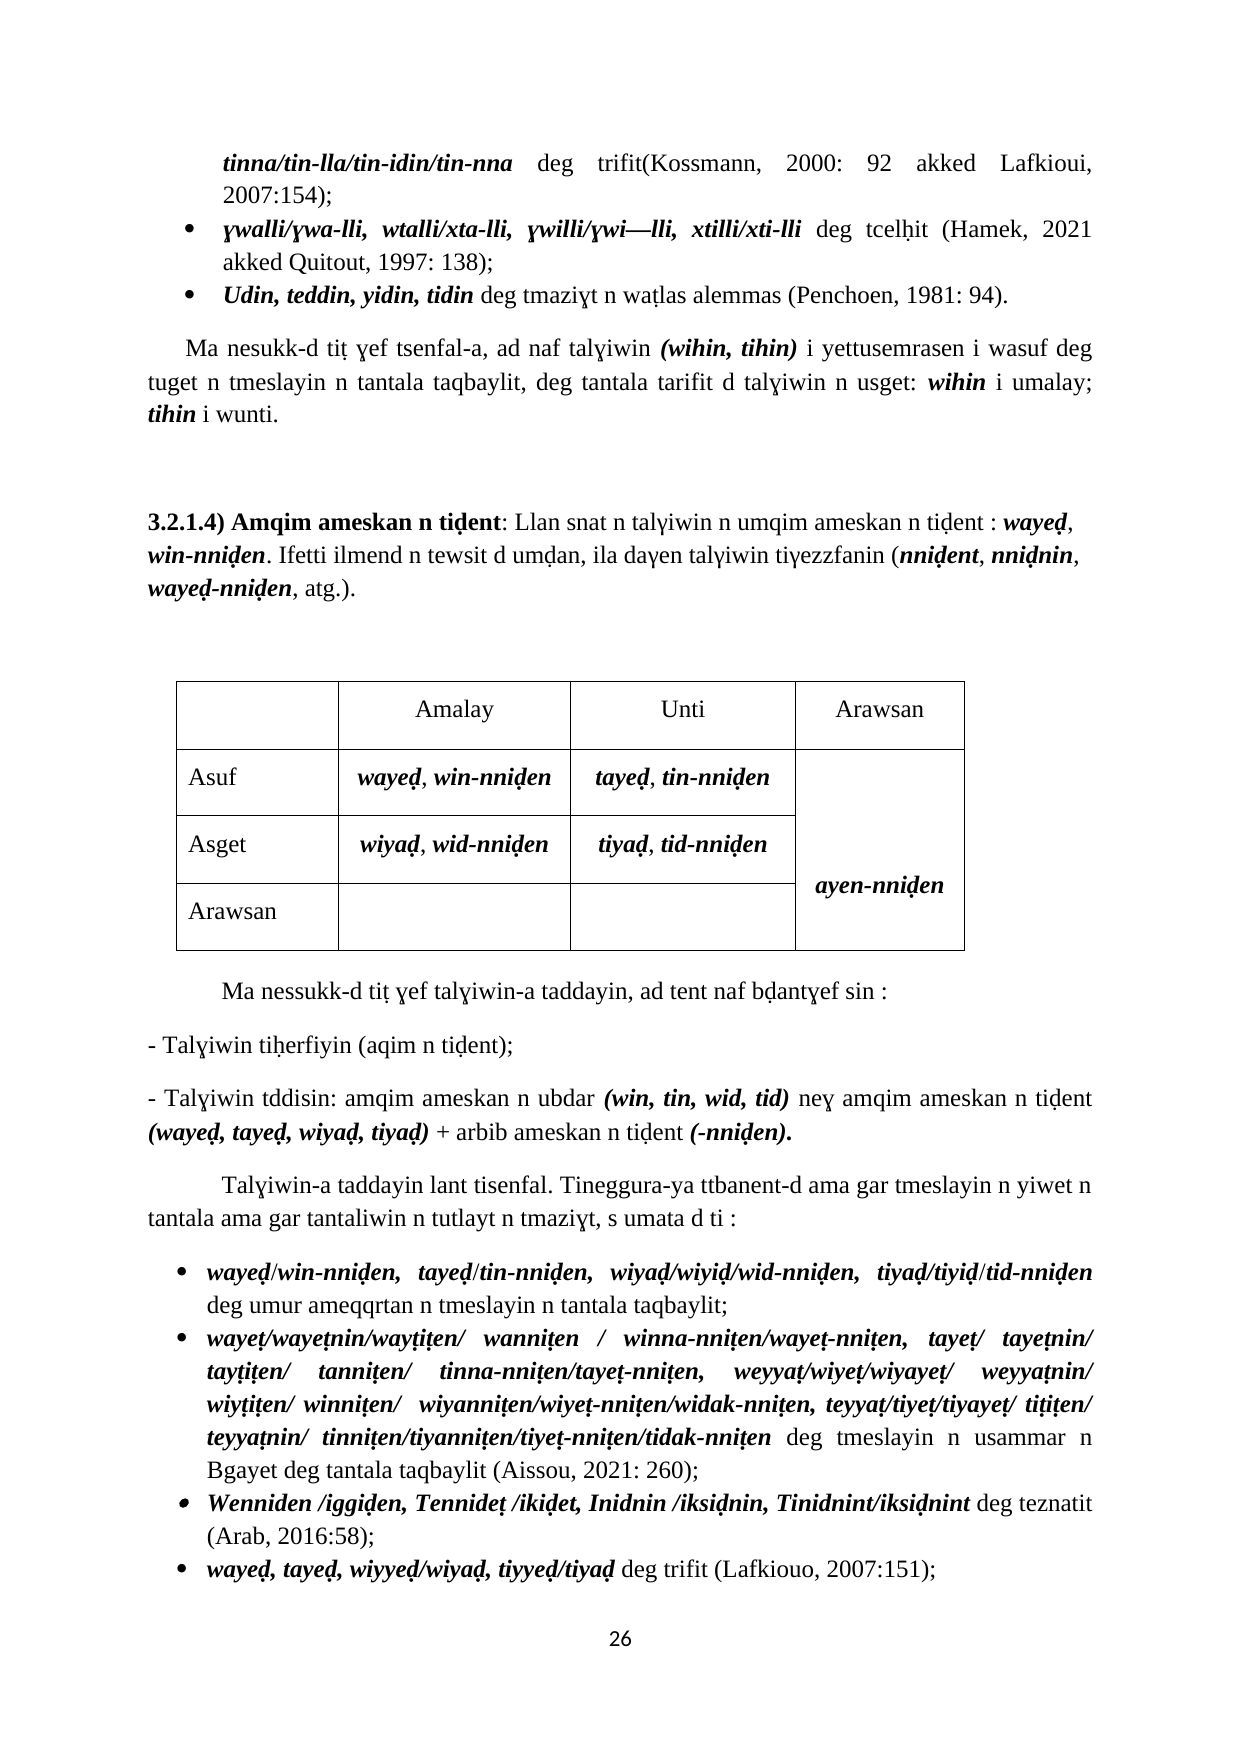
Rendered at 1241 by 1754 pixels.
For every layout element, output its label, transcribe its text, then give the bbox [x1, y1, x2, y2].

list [185, 148, 1093, 209]
table_cell tayeḍ, tin-nniḍen [571, 750, 795, 815]
list Wenniden /iggiḍen, Tennideṭ /ikiḍet, Inidnin /iksiḍnin, Tinidnint/iksiḍnint deg teznatit (Arab, 2016:58); [177, 1488, 1093, 1550]
table_header Unti [571, 682, 795, 748]
text Talɣiwin-a taddayin lant tisenfal. Tineggura-ya ttbanent-d ama gar tmeslayin n yiwet n tantala ama gar tantaliwin n tutlayt n tmaziɣt, s umata d ti : [148, 1170, 1093, 1232]
table_cell [571, 884, 795, 950]
table_cell Asget [177, 816, 338, 882]
list wayeḍ, tayeḍ, wiyyeḍ/wiyaḍ, tiyyeḍ/tiyaḍ deg trifit (Lafkiouo, 2007:151); [177, 1554, 1093, 1583]
table_cell [339, 884, 570, 950]
text Ma nessukk-d tiṭ ɣef talɣiwin-a taddayin, ad tent naf bḍantɣef sin : [148, 976, 1093, 1004]
list Udin, teddin, yidin, tidin deg tmaziɣt n waṭlas alemmas (Penchoen, 1981: 94). [185, 280, 1093, 308]
table_cell Arawsan [177, 884, 338, 950]
list ɣwalli/ɣwa-lli, wtalli/xta-lli, ɣwilli/ɣwi—lli, xtilli/xti-lli deg tcelḥit (Hamek, 2021 akked Quitout, 1997: 138); [185, 214, 1093, 275]
table_header [177, 682, 338, 748]
table_cell tiyaḍ, tid-nniḍen [571, 816, 795, 882]
table_cell wiyaḍ, wid-nniḍen [339, 816, 570, 882]
table_header Arawsan [796, 682, 964, 748]
text - Talɣiwin tddisin: amqim ameskan n ubdar (win, tin, wid, tid) neɣ amqim ameskan n tiḍent (wayeḍ, tayeḍ, wiyaḍ, tiyaḍ) + arbib ameskan n tiḍent (-nniḍen). [148, 1083, 1093, 1145]
text Ma nesukk-d tiṭ ɣef tsenfal-a, ad naf talɣiwin (wihin, tihin) i yettusemrasen i wasuf deg tuget n tmeslayin n tantala taqbaylit, deg tantala tarifit d talɣiwin n usget: wihin i umalay; tihin i wunti. [148, 333, 1093, 428]
table_cell Asuf [177, 750, 338, 815]
text - Talɣiwin tiḥerfiyin (aqim n tiḍent); [148, 1030, 1093, 1058]
list wayeṭ/wayeṭnin/wayṭiṭen/ wanniṭen / winna-nniṭen/wayeṭ-nniṭen, tayeṭ/ tayeṭnin/ tayṭiṭen/ tanniṭen/ tinna-nniṭen/tayeṭ-nniṭen, weyyaṭ/wiyeṭ/wiyayeṭ/ weyyaṭnin/ wiyṭiṭen/ winniṭen/ wiyanniṭen/wiyeṭ-nniṭen/widak-nniṭen, teyyaṭ/tiyeṭ/tiyayeṭ/ tiṭiṭen/ teyyaṭnin/ tinniṭen/tiyanniṭen/tiyeṭ-nniṭen/tidak-nniṭen deg tmeslayin n usammar n Bgayet deg tantala taqbaylit (Aissou, 2021: 260); [177, 1323, 1093, 1484]
table_cell wayeḍ, win-nniḍen [339, 750, 570, 815]
table_cell ayen-nniḍen [796, 750, 964, 950]
list wayeḍ/win-nniḍen, tayeḍ/tin-nniḍen, wiyaḍ/wiyiḍ/wid-nniḍen, tiyaḍ/tiyiḍ/tid-nniḍen deg umur ameqqrtan n tmeslayin n tantala taqbaylit; [177, 1257, 1093, 1319]
text 3.2.1.4) Amqim ameskan n tiḍent: Llan snat n talγiwin n umqim ameskan n tiḍent : wayeḍ, win-nniḍen. Ifetti ilmend n tewsit d umḍan, ila daγen talγiwin tiγezzfanin (nniḍent, nniḍnin, wayeḍ-nniḍen, atg.). [148, 507, 1093, 602]
table_header Amalay [339, 682, 570, 748]
